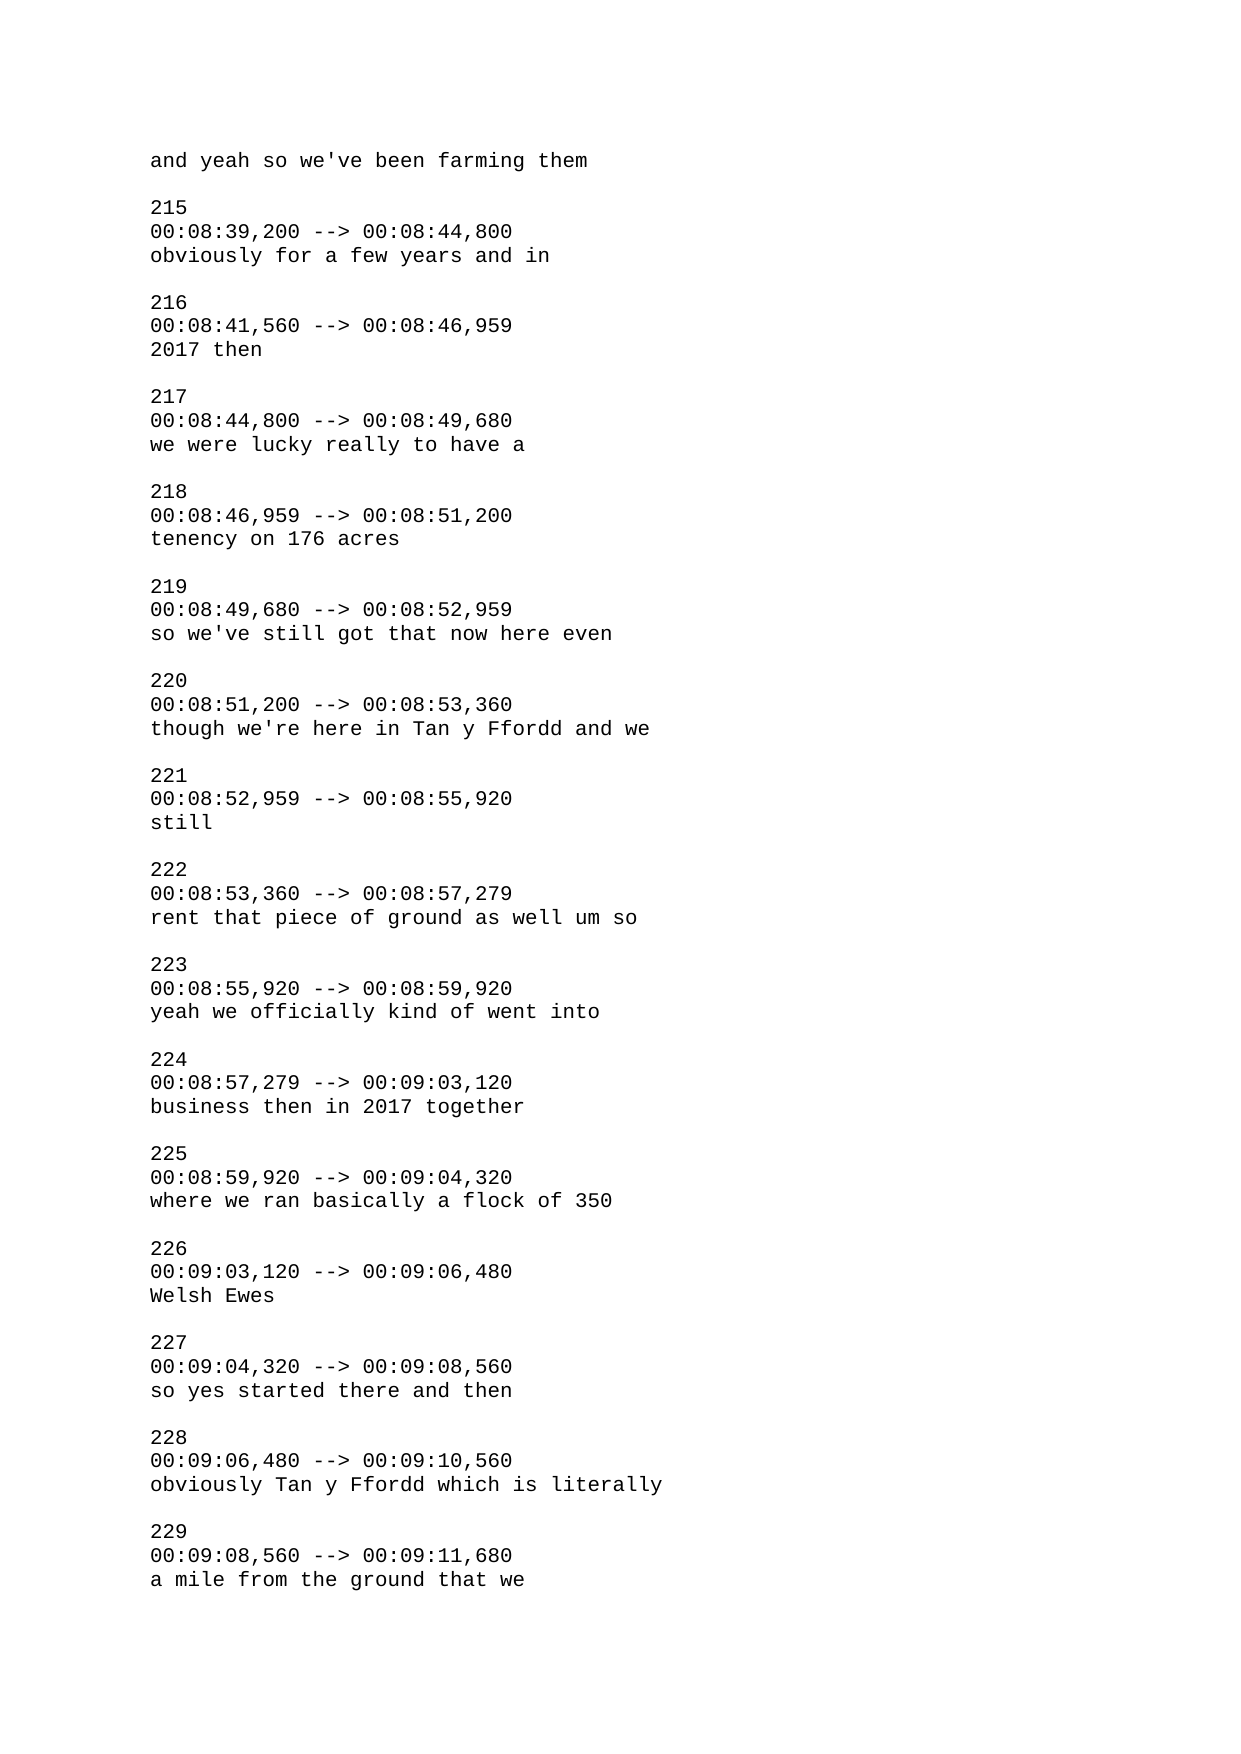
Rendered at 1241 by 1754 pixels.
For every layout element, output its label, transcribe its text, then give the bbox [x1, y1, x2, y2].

text obviously for a few years and in [150, 244, 1090, 268]
text 00:08:39,200 --> 00:08:44,800 [150, 221, 1090, 244]
text business then in 2017 together [150, 1096, 1090, 1119]
text yeah we officially kind of went into [150, 1001, 1090, 1025]
text 220 [150, 670, 1090, 694]
text tenency on 176 acres [150, 528, 1090, 552]
text 00:09:03,120 --> 00:09:06,480 [150, 1261, 1090, 1285]
text 00:08:44,800 --> 00:08:49,680 [150, 410, 1090, 434]
text 221 [150, 765, 1090, 788]
text and yeah so we've been farming them [150, 150, 1090, 174]
text 00:08:41,560 --> 00:08:46,959 [150, 316, 1090, 339]
text obviously Tan y Ffordd which is literally [150, 1474, 1090, 1498]
text 00:08:53,360 --> 00:08:57,279 [150, 883, 1090, 907]
text 2017 then [150, 339, 1090, 363]
text 223 [150, 954, 1090, 978]
text a mile from the ground that we [150, 1569, 1090, 1592]
text 00:09:04,320 --> 00:09:08,560 [150, 1356, 1090, 1379]
text we were lucky really to have a [150, 434, 1090, 457]
text 222 [150, 859, 1090, 883]
text still [150, 812, 1090, 836]
text where we ran basically a flock of 350 [150, 1190, 1090, 1214]
text so yes started there and then [150, 1379, 1090, 1403]
text 00:08:52,959 --> 00:08:55,920 [150, 788, 1090, 812]
text 217 [150, 386, 1090, 410]
text 00:09:08,560 --> 00:09:11,680 [150, 1545, 1090, 1569]
text 226 [150, 1238, 1090, 1261]
text 225 [150, 1143, 1090, 1167]
text 00:08:59,920 --> 00:09:04,320 [150, 1167, 1090, 1190]
text 00:08:57,279 --> 00:09:03,120 [150, 1072, 1090, 1096]
text 227 [150, 1332, 1090, 1356]
text 228 [150, 1427, 1090, 1451]
text 00:08:51,200 --> 00:08:53,360 [150, 694, 1090, 717]
text 00:08:49,680 --> 00:08:52,959 [150, 599, 1090, 623]
text 00:08:55,920 --> 00:08:59,920 [150, 978, 1090, 1001]
text Welsh Ewes [150, 1285, 1090, 1309]
text 219 [150, 576, 1090, 599]
text 218 [150, 481, 1090, 505]
text 00:08:46,959 --> 00:08:51,200 [150, 505, 1090, 528]
text 00:09:06,480 --> 00:09:10,560 [150, 1451, 1090, 1474]
text 216 [150, 292, 1090, 316]
text 215 [150, 197, 1090, 221]
text 224 [150, 1048, 1090, 1072]
text rent that piece of ground as well um so [150, 907, 1090, 930]
text so we've still got that now here even [150, 623, 1090, 647]
text though we're here in Tan y Ffordd and we [150, 717, 1090, 741]
text 229 [150, 1521, 1090, 1545]
